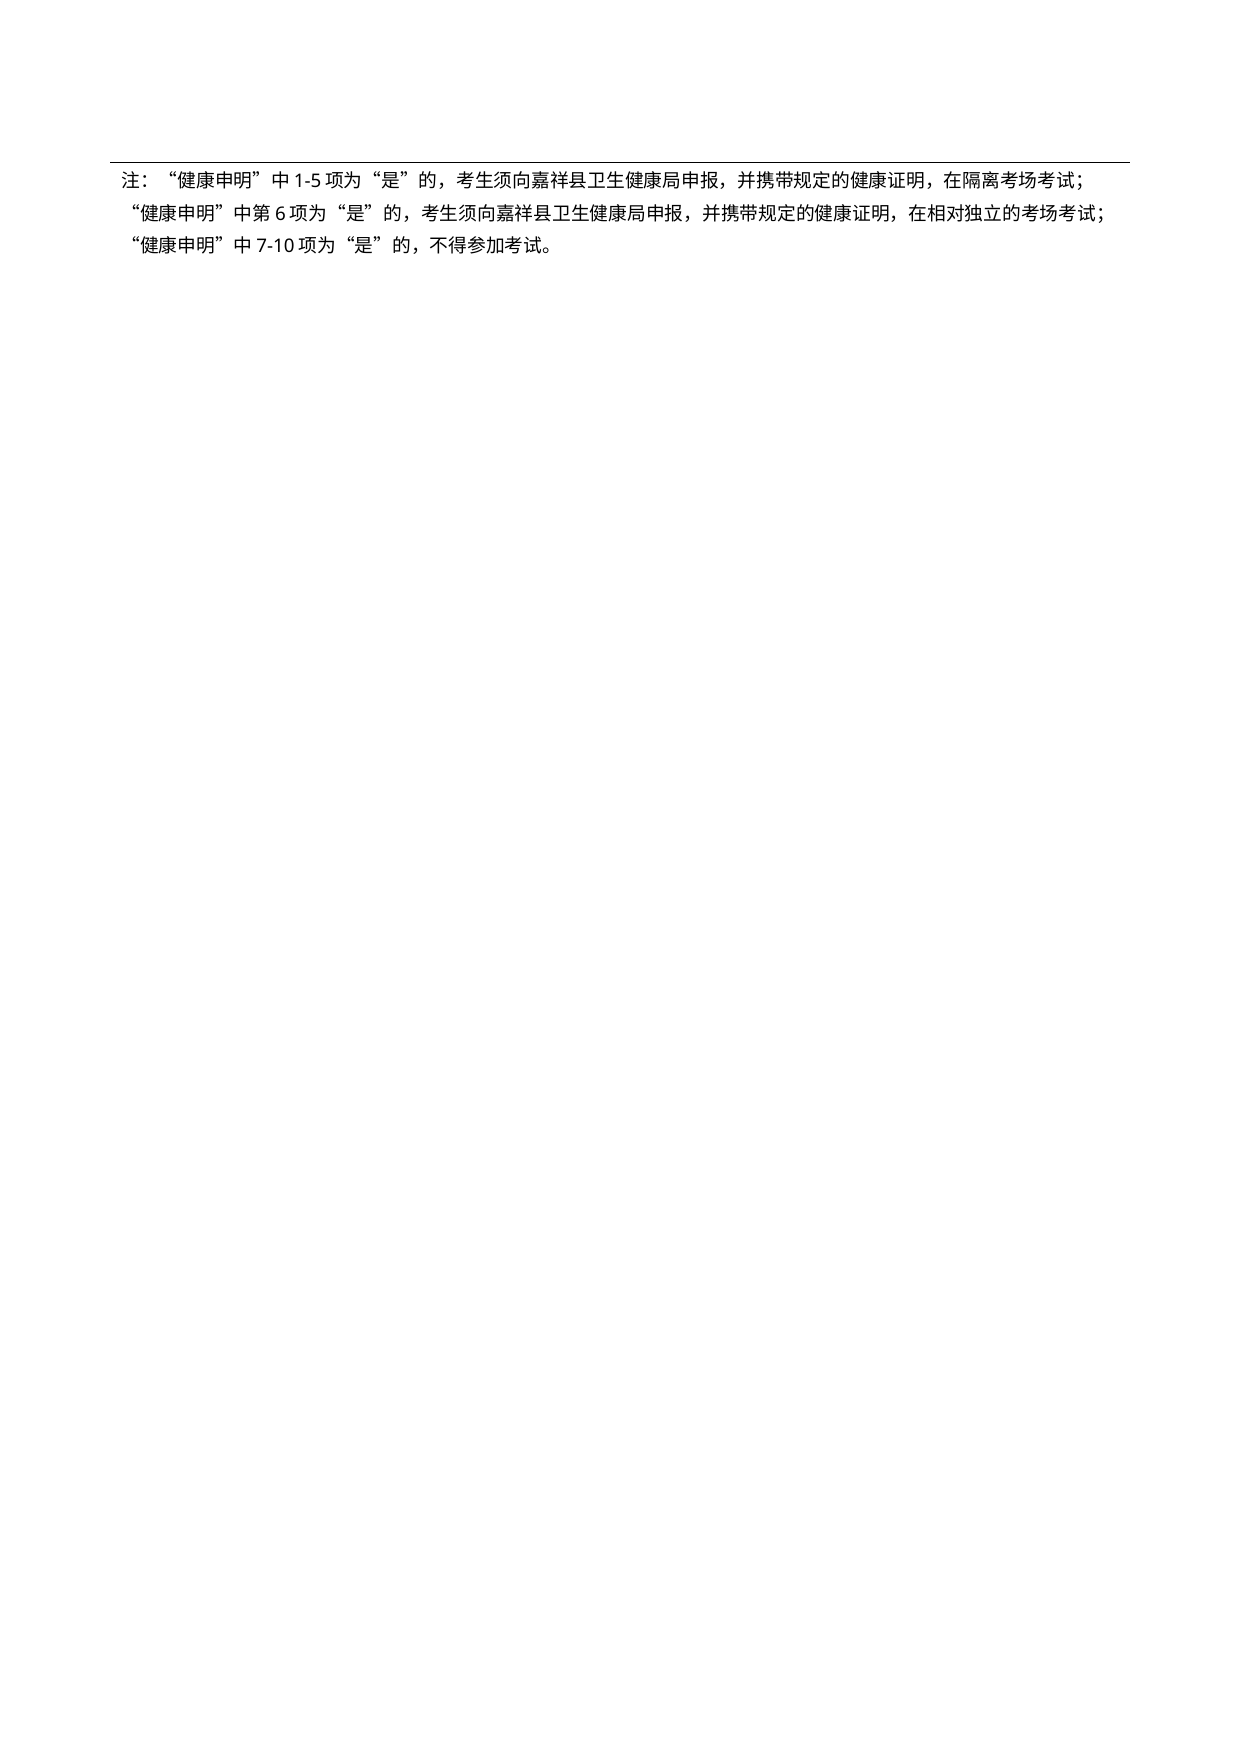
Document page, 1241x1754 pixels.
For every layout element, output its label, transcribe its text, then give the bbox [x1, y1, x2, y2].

table_cell 注：“健康申明”中1-5项为“是”的，考生须向嘉祥县卫生健康局申报，并携带规定的健康证明，在隔离考场考试；“健康申明”中第6项为“是”的，考生须向嘉祥县卫生健康局申报，并携带规定的健康证明，在相对独立的考场考试；“健康申明”中7-10项为“是”的，不得参加考试。 [110, 163, 1130, 265]
